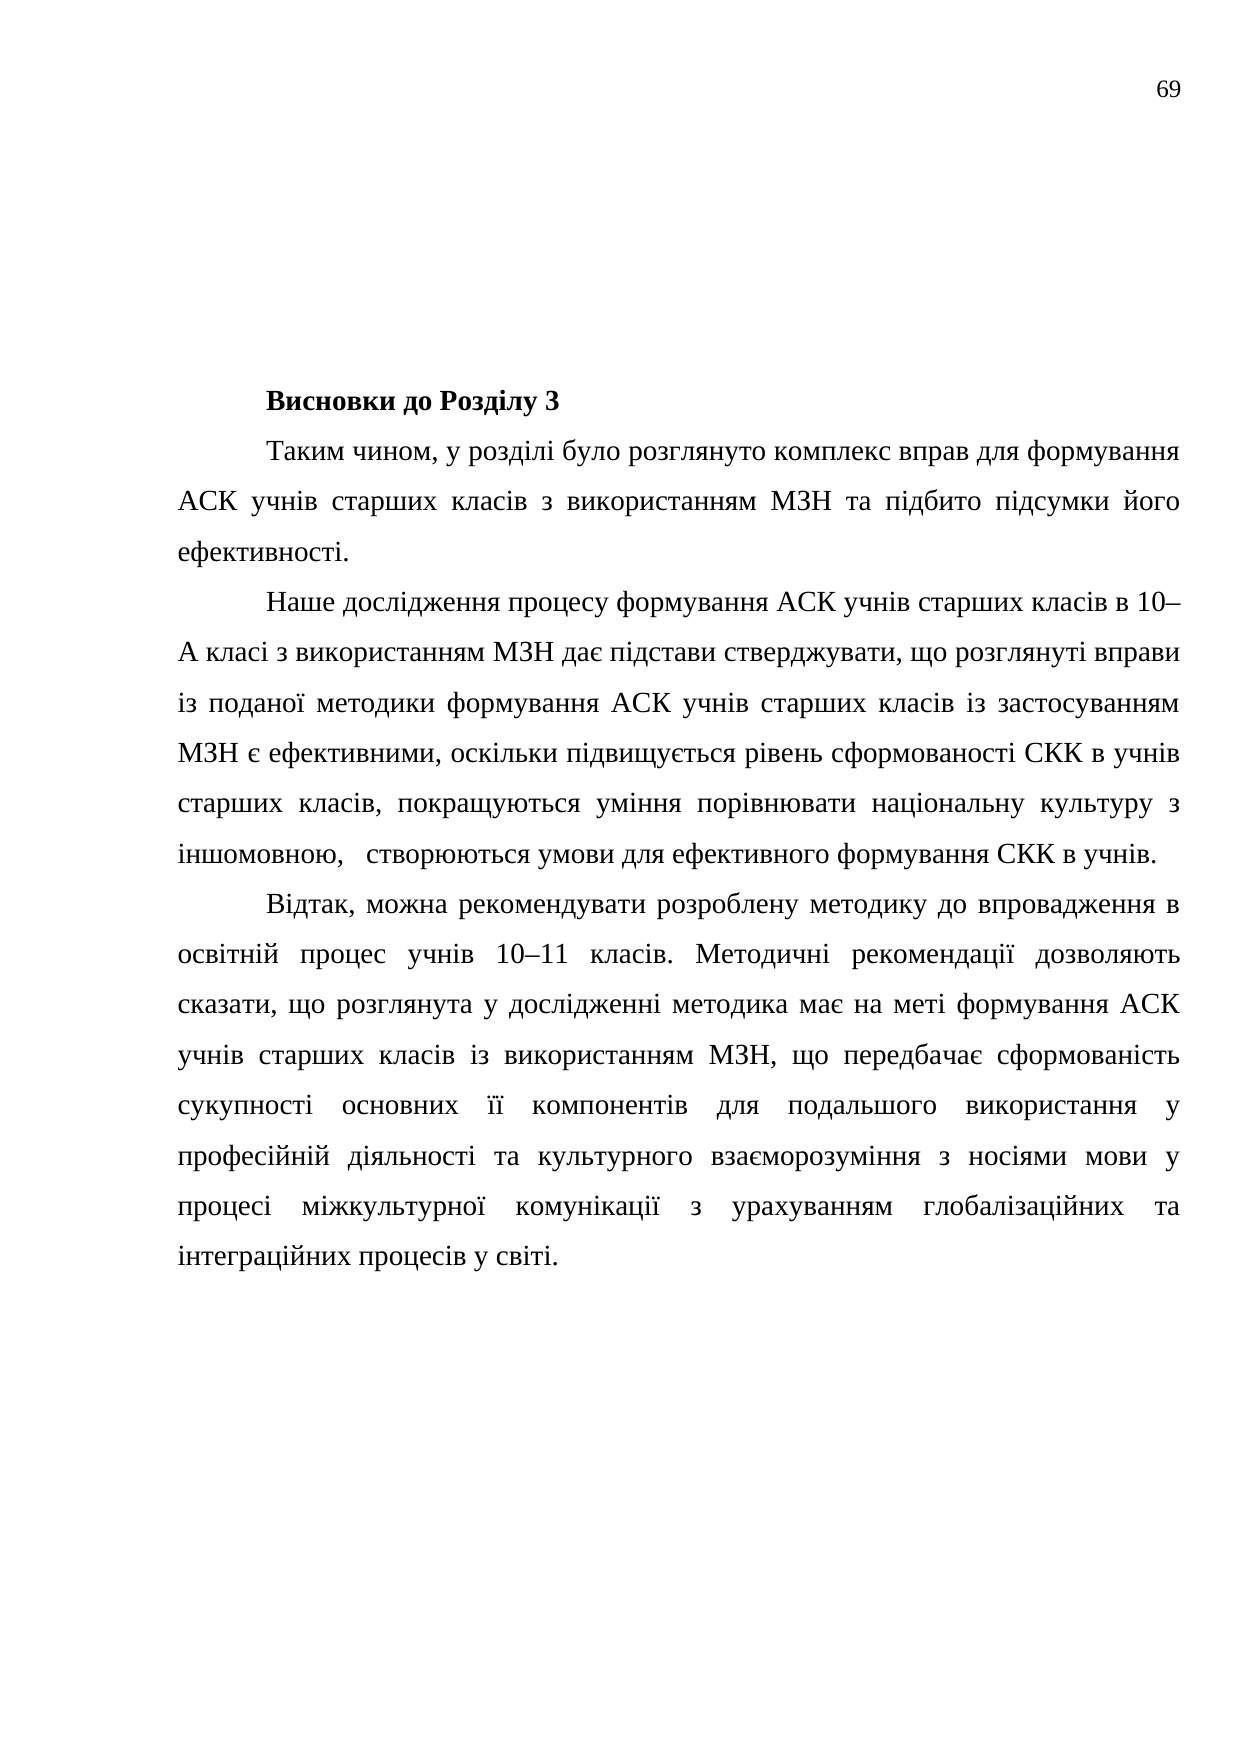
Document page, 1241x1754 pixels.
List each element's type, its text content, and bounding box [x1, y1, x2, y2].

list Наше дослідження процесу формування АСК учнів старших класів в 10–А класі з використанням МЗН дає підстави стверджувати, що розглянуті вправи із поданої методики формування АСК учнів старших класів із застосуванням МЗН є ефективними, оскільки підвищується рівень сформованості СКК в учнів старших класів, покращуються уміння порівнювати національну культуру з іншомовною, створюються умови для ефективного формування СКК в учнів. [177, 584, 1181, 869]
list Висновки до Розділу 3 [177, 383, 1181, 416]
list Таким чином, у розділі було розглянуто комплекс вправ для формування АСК учнів старших класів з використанням МЗН та підбито підсумки його ефективності. [177, 433, 1181, 567]
list Відтак, можна рекомендувати розроблену методику до впровадження в освітній процес учнів 10–11 класів. Методичні рекомендації дозволяють сказати, що розглянута у дослідженні методика має на меті формування АСК учнів старших класів із використанням МЗН, що передбачає сформованість сукупності основних її компонентів для подальшого використання у професійній діяльності та культурного взаєморозуміння з носіями мови у процесі міжкультурної комунікації з урахуванням глобалізаційних та інтеграційних процесів у світі. [177, 886, 1181, 1272]
